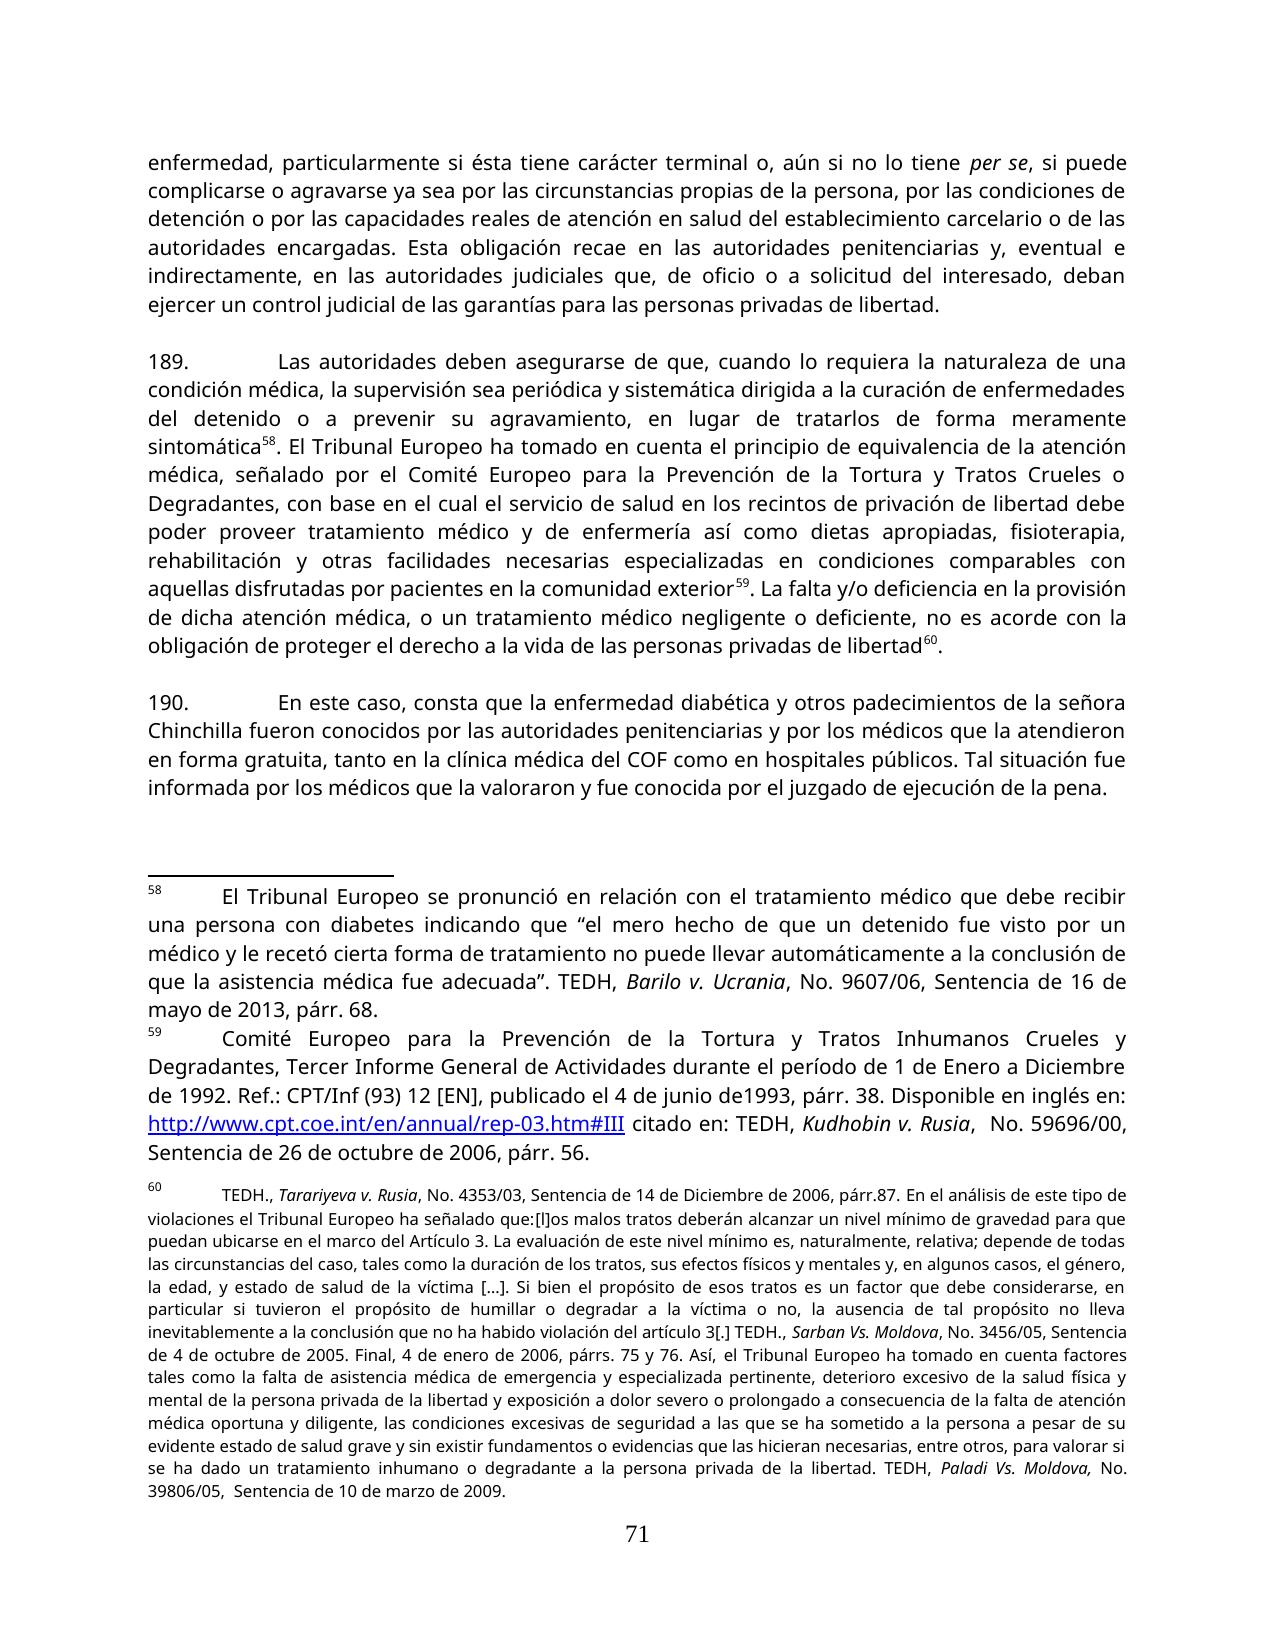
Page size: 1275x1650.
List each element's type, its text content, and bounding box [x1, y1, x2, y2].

list Las autoridades deben asegurarse de que, cuando lo requiera la naturaleza de una condición médica, la supervisión sea periódica y sistemática dirigida a la curación de enfermedades del detenido o a prevenir su agravamiento, en lugar de tratarlos de forma meramente sintomática. El Tribunal Europeo ha tomado en cuenta el principio de equivalencia de la atención médica, señalado por el Comité Europeo para la Prevención de la Tortura y Tratos Crueles o Degradantes, con base en el cual el servicio de salud en los recintos de privación de libertad debe poder proveer tratamiento médico y de enfermería así como dietas apropiadas, fisioterapia, rehabilitación y otras facilidades necesarias especializadas en condiciones comparables con aquellas disfrutadas por pacientes en la comunidad exterior. La falta y/o deficiencia en la provisión de dicha atención médica, o un tratamiento médico negligente o deficiente, no es acorde con la obligación de proteger el derecho a la vida de las personas privadas de libertad. [148, 347, 1127, 659]
list La Corte considera que la necesidad de protección de la salud, como parte de la obligación del Estado de garantizar los derechos a la integridad personal y a la vida, se incrementa respecto de una persona que padece enfermedades graves o crónicas cuando su salud se puede deteriorar de manera progresiva. Bajo el principio de no discriminación (artículo 1.1 de la Convención), esta obligación adquiere particular relevancia respecto de las personas privadas de libertad. Esta obligación puede verse condicionada, acentuada o especificada según el tipo de enfermedad, particularmente si ésta tiene carácter terminal o, aún si no lo tiene per se, si puede complicarse o agravarse ya sea por las circunstancias propias de la persona, por las condiciones de detención o por las capacidades reales de atención en salud del establecimiento carcelario o de las autoridades encargadas. Esta obligación recae en las autoridades penitenciarias y, eventual e indirectamente, en las autoridades judiciales que, de oficio o a solicitud del interesado, deban ejercer un control judicial de las garantías para las personas privadas de libertad. [148, 148, 1127, 318]
list En este caso, consta que la enfermedad diabética y otros padecimientos de la señora Chinchilla fueron conocidos por las autoridades penitenciarias y por los médicos que la atendieron en forma gratuita, tanto en la clínica médica del COF como en hospitales públicos. Tal situación fue informada por los médicos que la valoraron y fue conocida por el juzgado de ejecución de la pena. [148, 688, 1127, 802]
